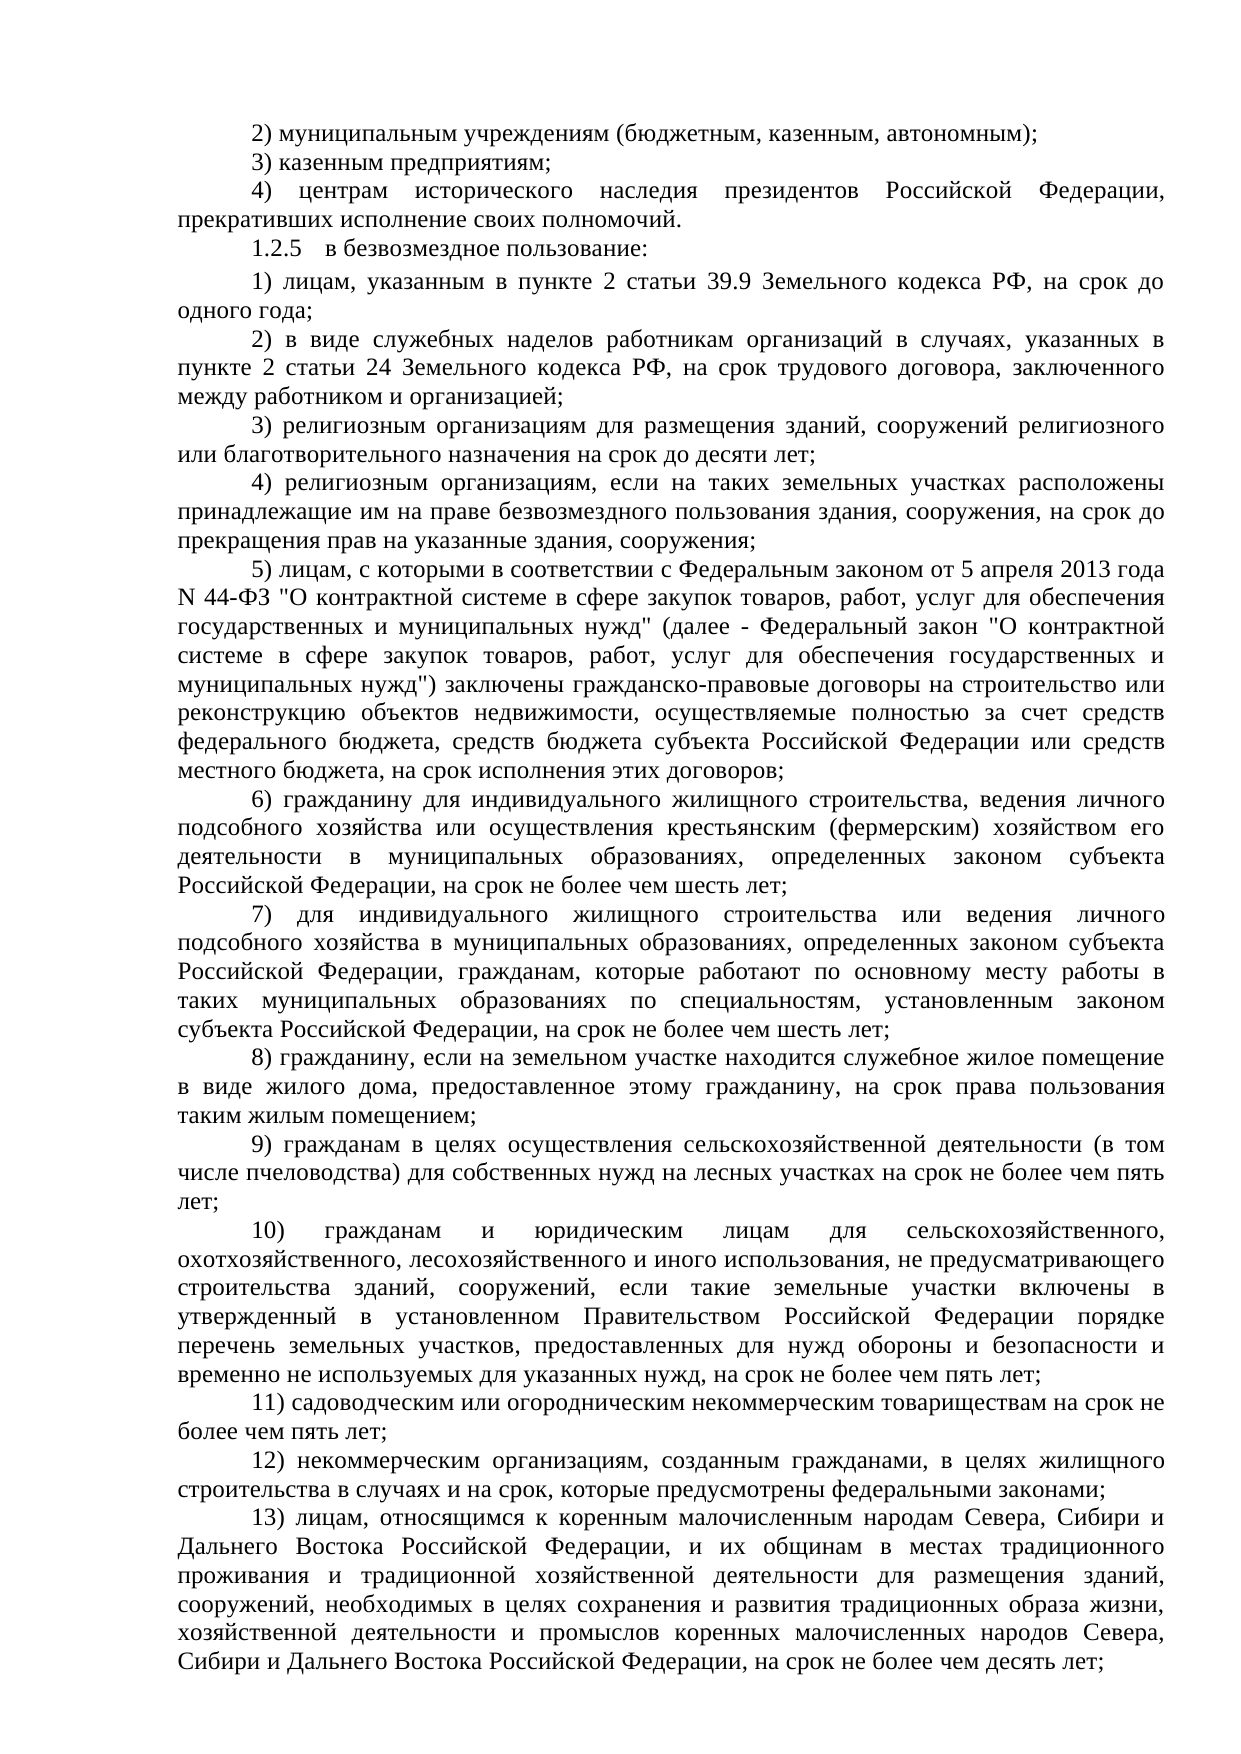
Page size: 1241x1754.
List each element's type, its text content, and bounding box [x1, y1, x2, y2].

list 8) гражданину, если на земельном участке находится служебное жилое помещение в виде жилого дома, предоставленное этому гражданину, на срок права пользования таким жилым помещением; [177, 1042, 1167, 1129]
list 2) муниципальным учреждениям (бюджетным, казенным, автономным); [177, 118, 1167, 147]
list 3) религиозным организациям для размещения зданий, сооружений религиозного или благотворительного назначения на срок до десяти лет; [177, 410, 1167, 467]
list 4) религиозным организациям, если на таких земельных участках расположены принадлежащие им на праве безвозмездного пользования здания, сооружения, на срок до прекращения прав на указанные здания, сооружения; [177, 467, 1167, 554]
list в безвозмездное пользование: [177, 233, 1167, 262]
list 10) гражданам и юридическим лицам для сельскохозяйственного, охотхозяйственного, лесохозяйственного и иного использования, не предусматривающего строительства зданий, сооружений, если такие земельные участки включены в утвержденный в установленном Правительством Российской Федерации порядке перечень земельных участков, предоставленных для нужд обороны и безопасности и временно не используемых для указанных нужд, на срок не более чем пять лет; [177, 1215, 1167, 1387]
list 13) лицам, относящимся к коренным малочисленным народам Севера, Сибири и Дальнего Востока Российской Федерации, и их общинам в местах традиционного проживания и традиционной хозяйственной деятельности для размещения зданий, сооружений, необходимых в целях сохранения и развития традиционных образа жизни, хозяйственной деятельности и промыслов коренных малочисленных народов Севера, Сибири и Дальнего Востока Российской Федерации, на срок не более чем десять лет; [177, 1502, 1167, 1675]
list 6) гражданину для индивидуального жилищного строительства, ведения личного подсобного хозяйства или осуществления крестьянским (фермерским) хозяйством его деятельности в муниципальных образованиях, определенных законом субъекта Российской Федерации, на срок не более чем шесть лет; [177, 784, 1167, 899]
list 2) в виде служебных наделов работникам организаций в случаях, указанных в пункте 2 статьи 24 Земельного кодекса РФ, на срок трудового договора, заключенного между работником и организацией; [177, 324, 1167, 410]
list 12) некоммерческим организациям, созданным гражданами, в целях жилищного строительства в случаях и на срок, которые предусмотрены федеральными законами; [177, 1445, 1167, 1502]
list 1) лицам, указанным в пункте 2 статьи 39.9 Земельного кодекса РФ, на срок до одного года; [177, 266, 1167, 324]
list 3) казенным предприятиям; [177, 147, 1167, 176]
list 4) центрам исторического наследия президентов Российской Федерации, прекративших исполнение своих полномочий. [177, 176, 1167, 233]
list 5) лицам, с которыми в соответствии с Федеральным законом от 5 апреля 2013 года N 44-ФЗ "О контрактной системе в сфере закупок товаров, работ, услуг для обеспечения государственных и муниципальных нужд" (далее - Федеральный закон "О контрактной системе в сфере закупок товаров, работ, услуг для обеспечения государственных и муниципальных нужд") заключены гражданско-правовые договоры на строительство или реконструкцию объектов недвижимости, осуществляемые полностью за счет средств федерального бюджета, средств бюджета субъекта Российской Федерации или средств местного бюджета, на срок исполнения этих договоров; [177, 554, 1167, 784]
list 9) гражданам в целях осуществления сельскохозяйственной деятельности (в том числе пчеловодства) для собственных нужд на лесных участках на срок не более чем пять лет; [177, 1129, 1167, 1215]
list 11) садоводческим или огородническим некоммерческим товариществам на срок не более чем пять лет; [177, 1387, 1167, 1445]
list 7) для индивидуального жилищного строительства или ведения личного подсобного хозяйства в муниципальных образованиях, определенных законом субъекта Российской Федерации, гражданам, которые работают по основному месту работы в таких муниципальных образованиях по специальностям, установленным законом субъекта Российской Федерации, на срок не более чем шесть лет; [177, 899, 1167, 1042]
